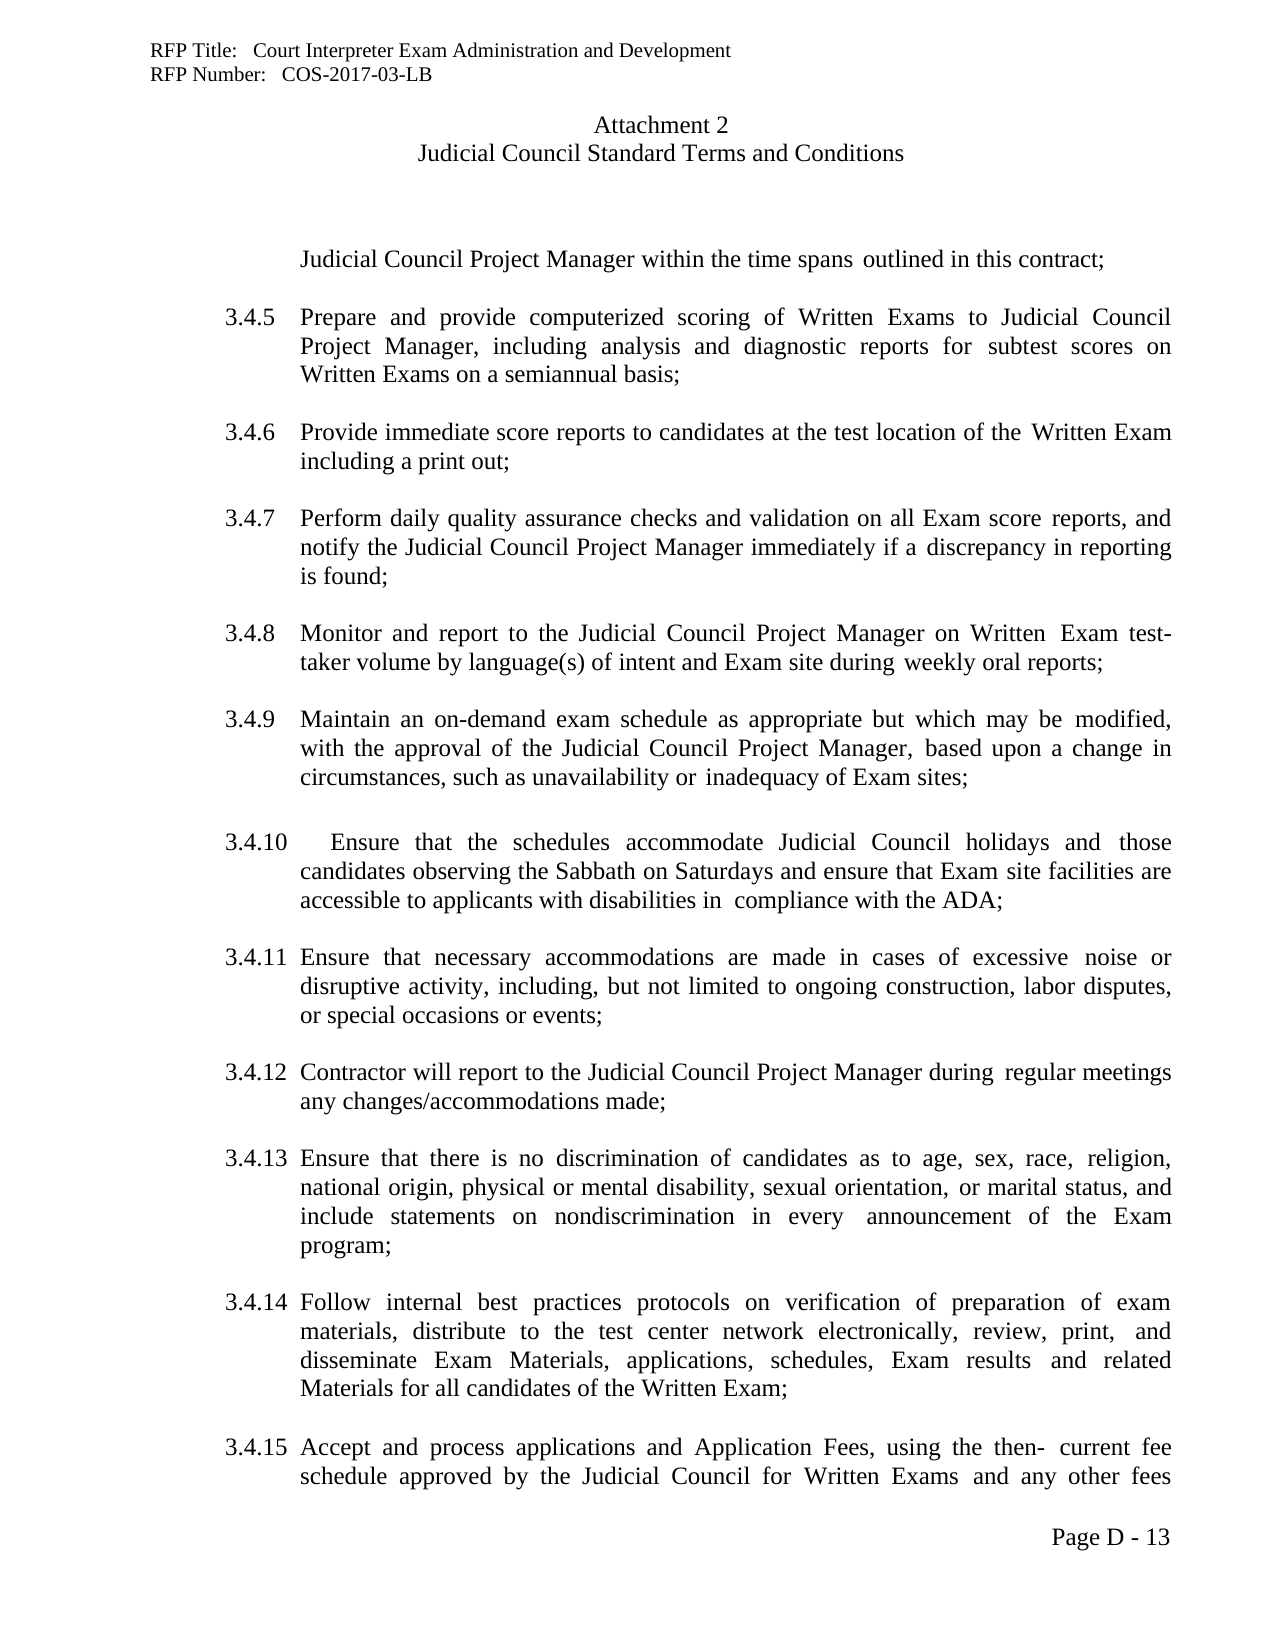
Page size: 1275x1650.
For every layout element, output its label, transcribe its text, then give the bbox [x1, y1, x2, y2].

list Monitor and report to the Judicial Council Project Manager on Written Exam test-taker volume by language(s) of intent and Exam site during weekly oral reports; [225, 618, 1172, 676]
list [225, 244, 1172, 273]
list Provide immediate score reports to candidates at the test location of the Written Exam including a print out; [225, 417, 1172, 474]
list Prepare and provide computerized scoring of Written Exams to Judicial Council Project Manager, including analysis and diagnostic reports for subtest scores on Written Exams on a semiannual basis; [225, 302, 1172, 388]
list Contractor will report to the Judicial Council Project Manager during regular meetings any changes/accommodations made; [225, 1057, 1172, 1115]
list Ensure that the schedules accommodate Judicial Council holidays and those candidates observing the Sabbath on Saturdays and ensure that Exam site facilities are accessible to applicants with disabilities in compliance with the ADA; [225, 827, 1172, 913]
list Ensure that there is no discrimination of candidates as to age, sex, race, religion, national origin, physical or mental disability, sexual orientation, or marital status, and include statements on nondiscrimination in every announcement of the Exam program; [225, 1143, 1172, 1258]
list Follow internal best practices protocols on verification of preparation of exam materials, distribute to the test center network electronically, review, print, and disseminate Exam Materials, applications, schedules, Exam results and related Materials for all candidates of the Written Exam; [225, 1287, 1172, 1402]
list Maintain an on-demand exam schedule as appropriate but which may be modified, with the approval of the Judicial Council Project Manager, based upon a change in circumstances, such as unavailability or inadequacy of Exam sites; [225, 704, 1172, 791]
list Ensure that necessary accommodations are made in cases of excessive noise or disruptive activity, including, but not limited to ongoing construction, labor disputes, or special occasions or events; [225, 942, 1172, 1028]
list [225, 1432, 1172, 1489]
list Perform daily quality assurance checks and validation on all Exam score reports, and notify the Judicial Council Project Manager immediately if a discrepancy in reporting is found; [225, 503, 1172, 589]
